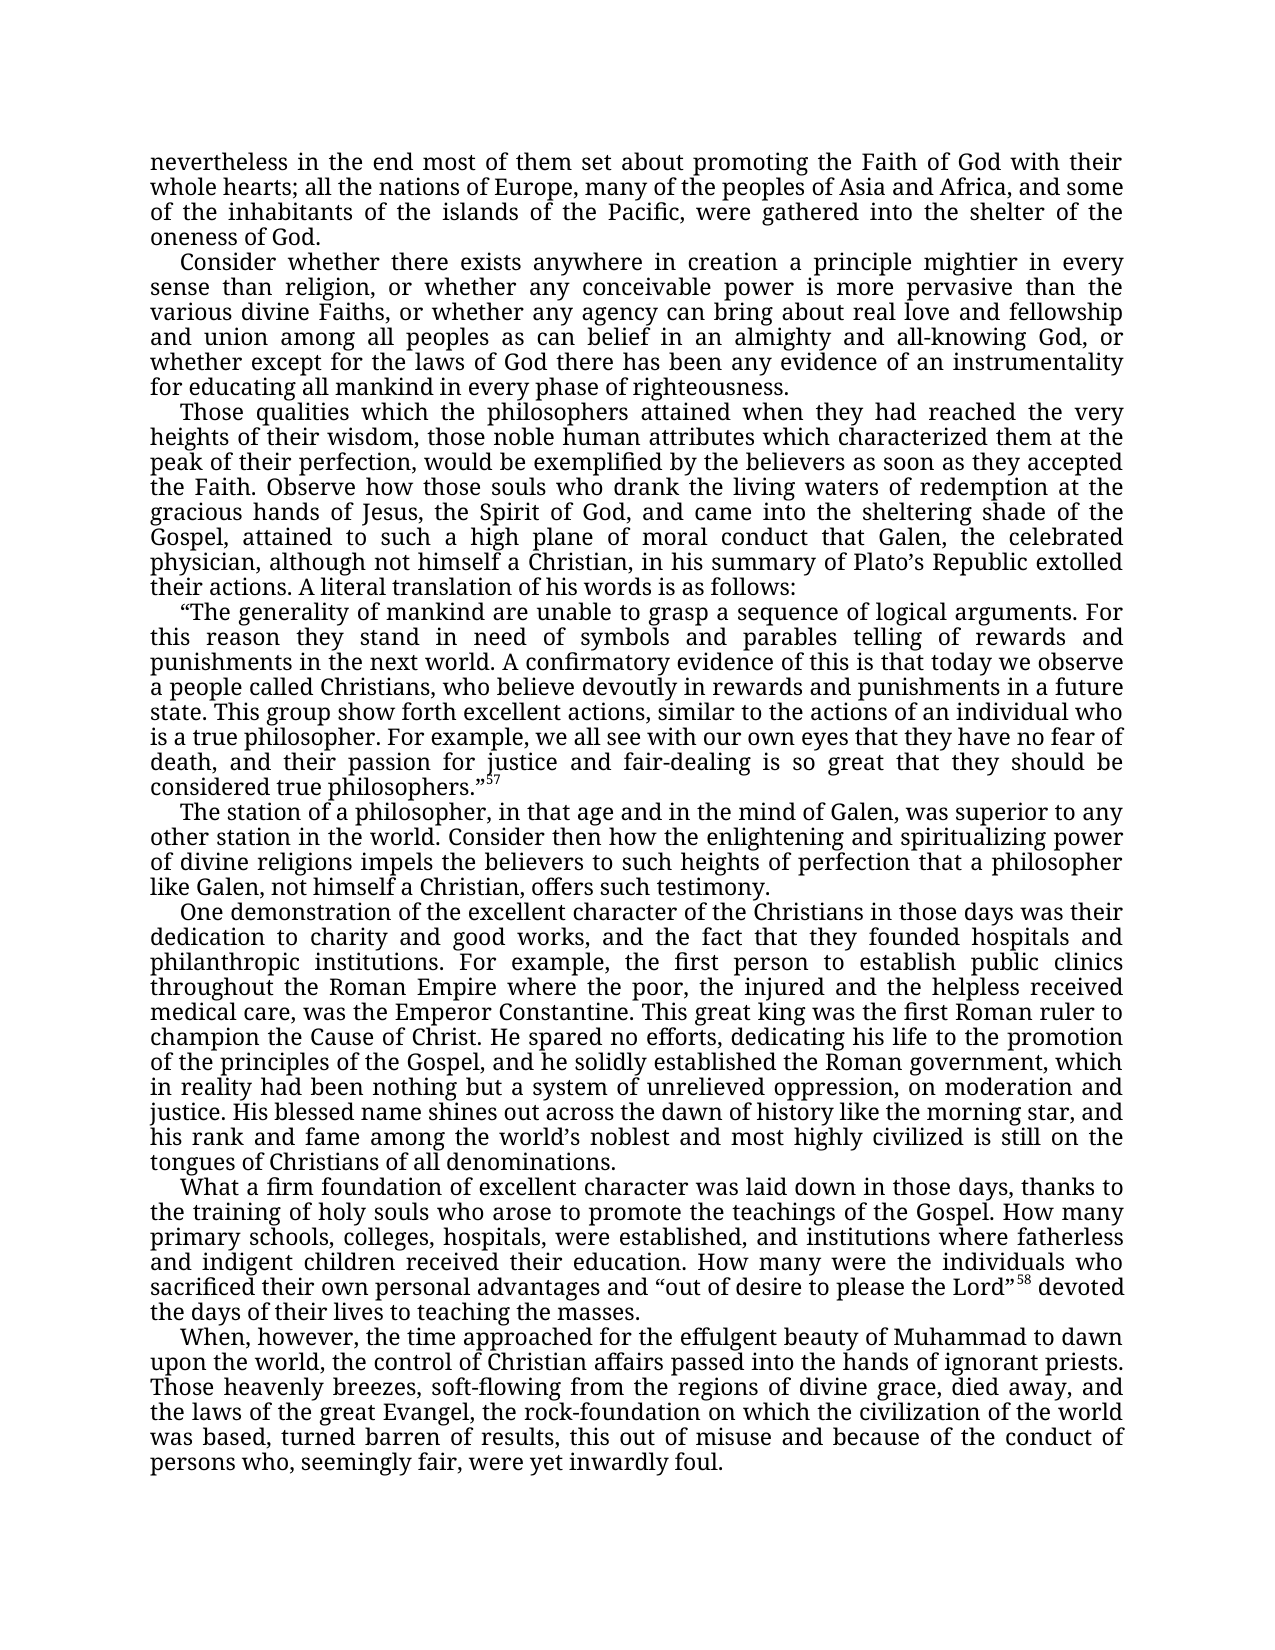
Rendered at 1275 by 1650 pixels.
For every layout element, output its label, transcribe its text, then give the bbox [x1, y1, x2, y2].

text One demonstration of the excellent character of the Christians in those days was their dedication to charity and good works, and the fact that they founded hospitals and philanthropic institutions. For example, the first person to establish public clinics throughout the Roman Empire where the poor, the injured and the helpless received medical care, was the Emperor Constantine. This great king was the first Roman ruler to champion the Cause of Christ. He spared no efforts, dedicating his life to the promotion of the principles of the Gospel, and he solidly established the Roman government, which in reality had been nothing but a system of unrelieved oppression, on moderation and justice. His blessed name shines out across the dawn of history like the morning star, and his rank and fame among the world’s noblest and most highly civilized is still on the tongues of Christians of all denominations. [150, 900, 1125, 1175]
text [150, 150, 1125, 250]
text When, however, the time approached for the effulgent beauty of Muhammad to dawn upon the world, the control of Christian affairs passed into the hands of ignorant priests. Those heavenly breezes, soft-flowing from the regions of divine grace, died away, and the laws of the great Evangel, the rock-foundation on which the civilization of the world was based, turned barren of results, this out of misuse and because of the conduct of persons who, seemingly fair, were yet inwardly foul. [150, 1325, 1125, 1475]
text Consider whether there exists anywhere in creation a principle mightier in every sense than religion, or whether any conceivable power is more pervasive than the various divine Faiths, or whether any agency can bring about real love and fellowship and union among all peoples as can belief in an almighty and all-knowing God, or whether except for the laws of God there has been any evidence of an instrumentality for educating all mankind in every phase of righteousness. [150, 250, 1125, 400]
text The station of a philosopher, in that age and in the mind of Galen, was superior to any other station in the world. Consider then how the enlightening and spiritualizing power of divine religions impels the believers to such heights of perfection that a philosopher like Galen, not himself a Christian, offers such testimony. [150, 800, 1125, 900]
text What a firm foundation of excellent character was laid down in those days, thanks to the training of holy souls who arose to promote the teachings of the Gospel. How many primary schools, colleges, hospitals, were established, and institutions where fatherless and indigent children received their education. How many were the individuals who sacrificed their own personal advantages and “out of desire to please the Lord”58 devoted the days of their lives to teaching the masses. [150, 1175, 1125, 1325]
text Those qualities which the philosophers attained when they had reached the very heights of their wisdom, those noble human attributes which characterized them at the peak of their perfection, would be exemplified by the believers as soon as they accepted the Faith. Observe how those souls who drank the living waters of redemption at the gracious hands of Jesus, the Spirit of God, and came into the sheltering shade of the Gospel, attained to such a high plane of moral conduct that Galen, the celebrated physician, although not himself a Christian, in his summary of Plato’s Republic extolled their actions. A literal translation of his words is as follows: [150, 400, 1125, 600]
text “The generality of mankind are unable to grasp a sequence of logical arguments. For this reason they stand in need of symbols and parables telling of rewards and punishments in the next world. A confirmatory evidence of this is that today we observe a people called Christians, who believe devoutly in rewards and punishments in a future state. This group show forth excellent actions, similar to the actions of an individual who is a true philosopher. For example, we all see with our own eyes that they have no fear of death, and their passion for justice and fair-dealing is so great that they should be considered true philosophers.”57 [150, 600, 1125, 800]
